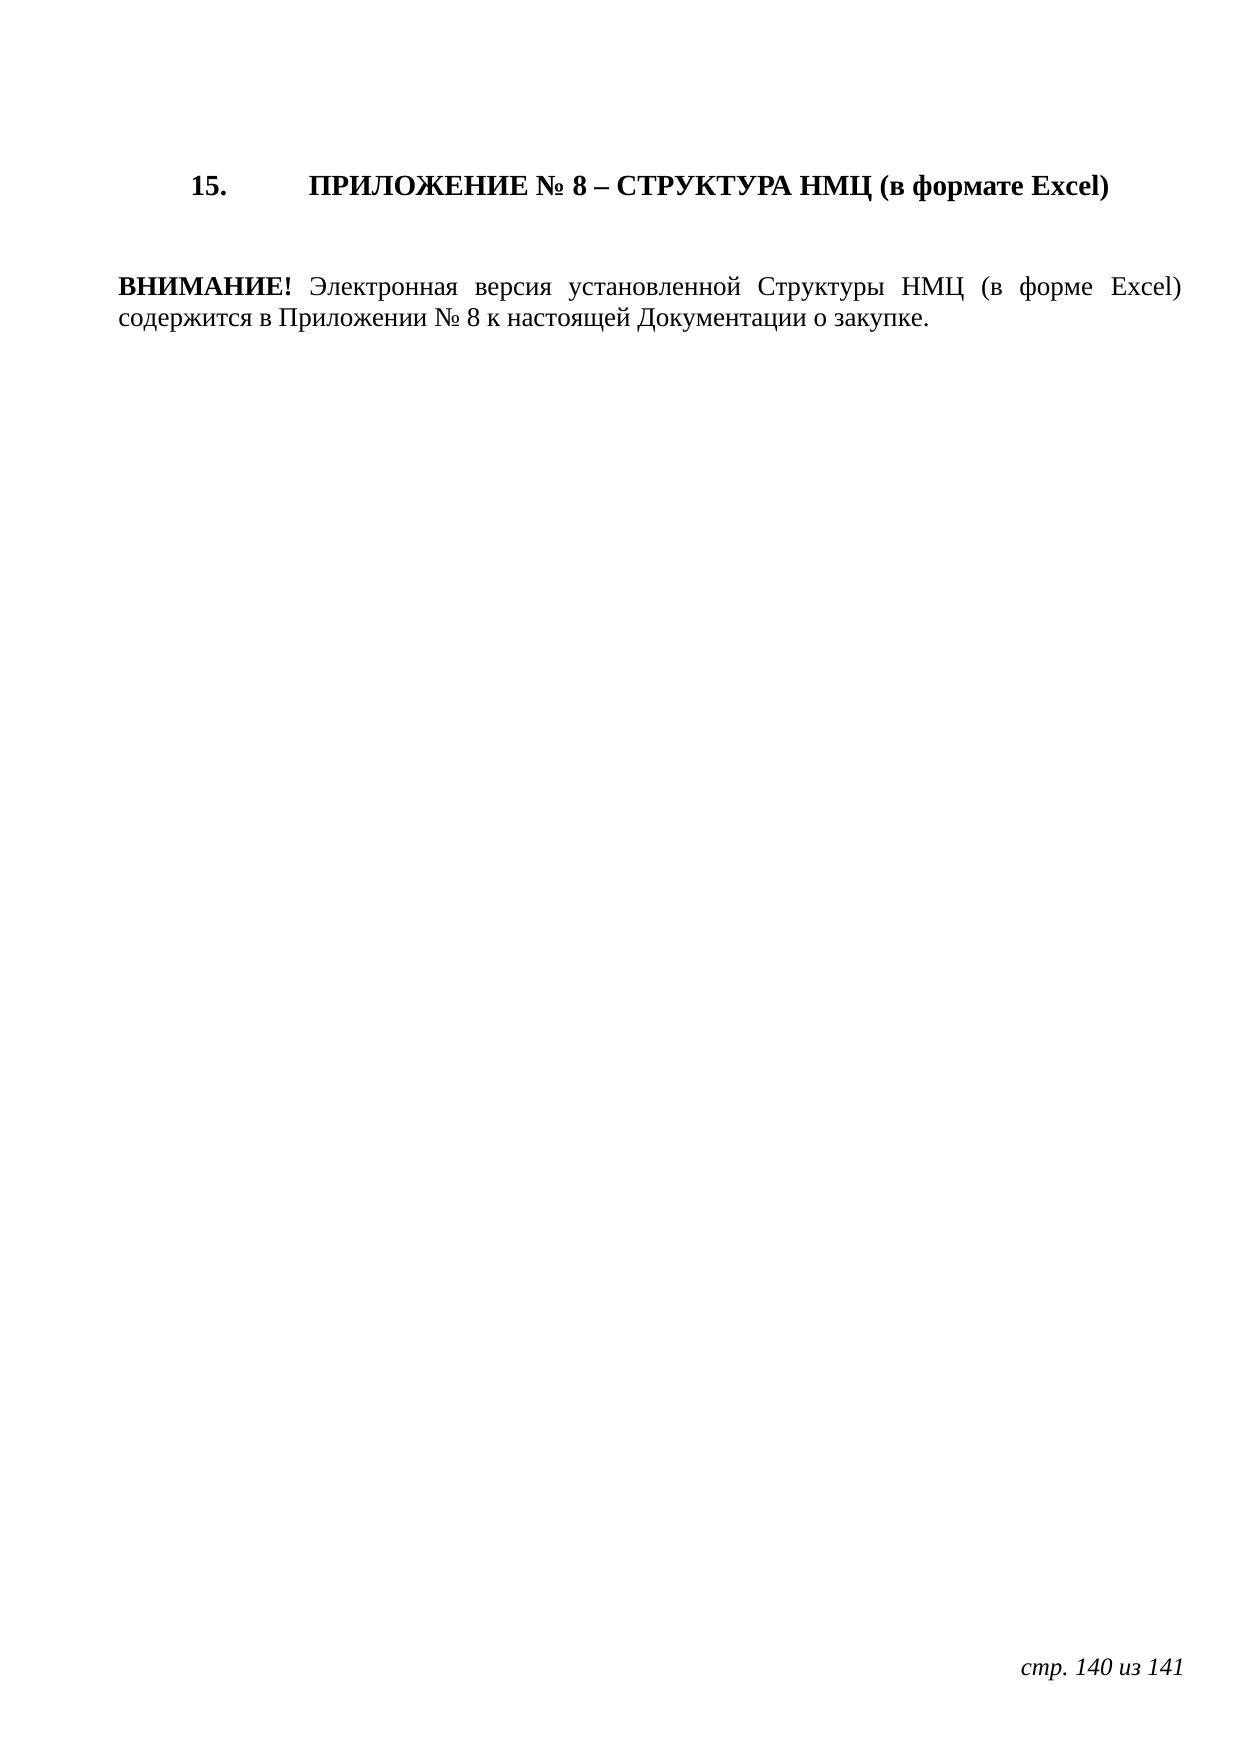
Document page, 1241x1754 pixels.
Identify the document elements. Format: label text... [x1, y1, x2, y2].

text ВНИМАНИЕ! Электронная версия установленной Структуры НМЦ (в форме Excel) содержится в Приложении № 8 к настоящей Документации о закупке. [118, 270, 1181, 333]
subtitle ПРИЛОЖЕНИЕ № 8 – СТРУКТУРА НМЦ (в формате Excel) [118, 168, 1181, 202]
